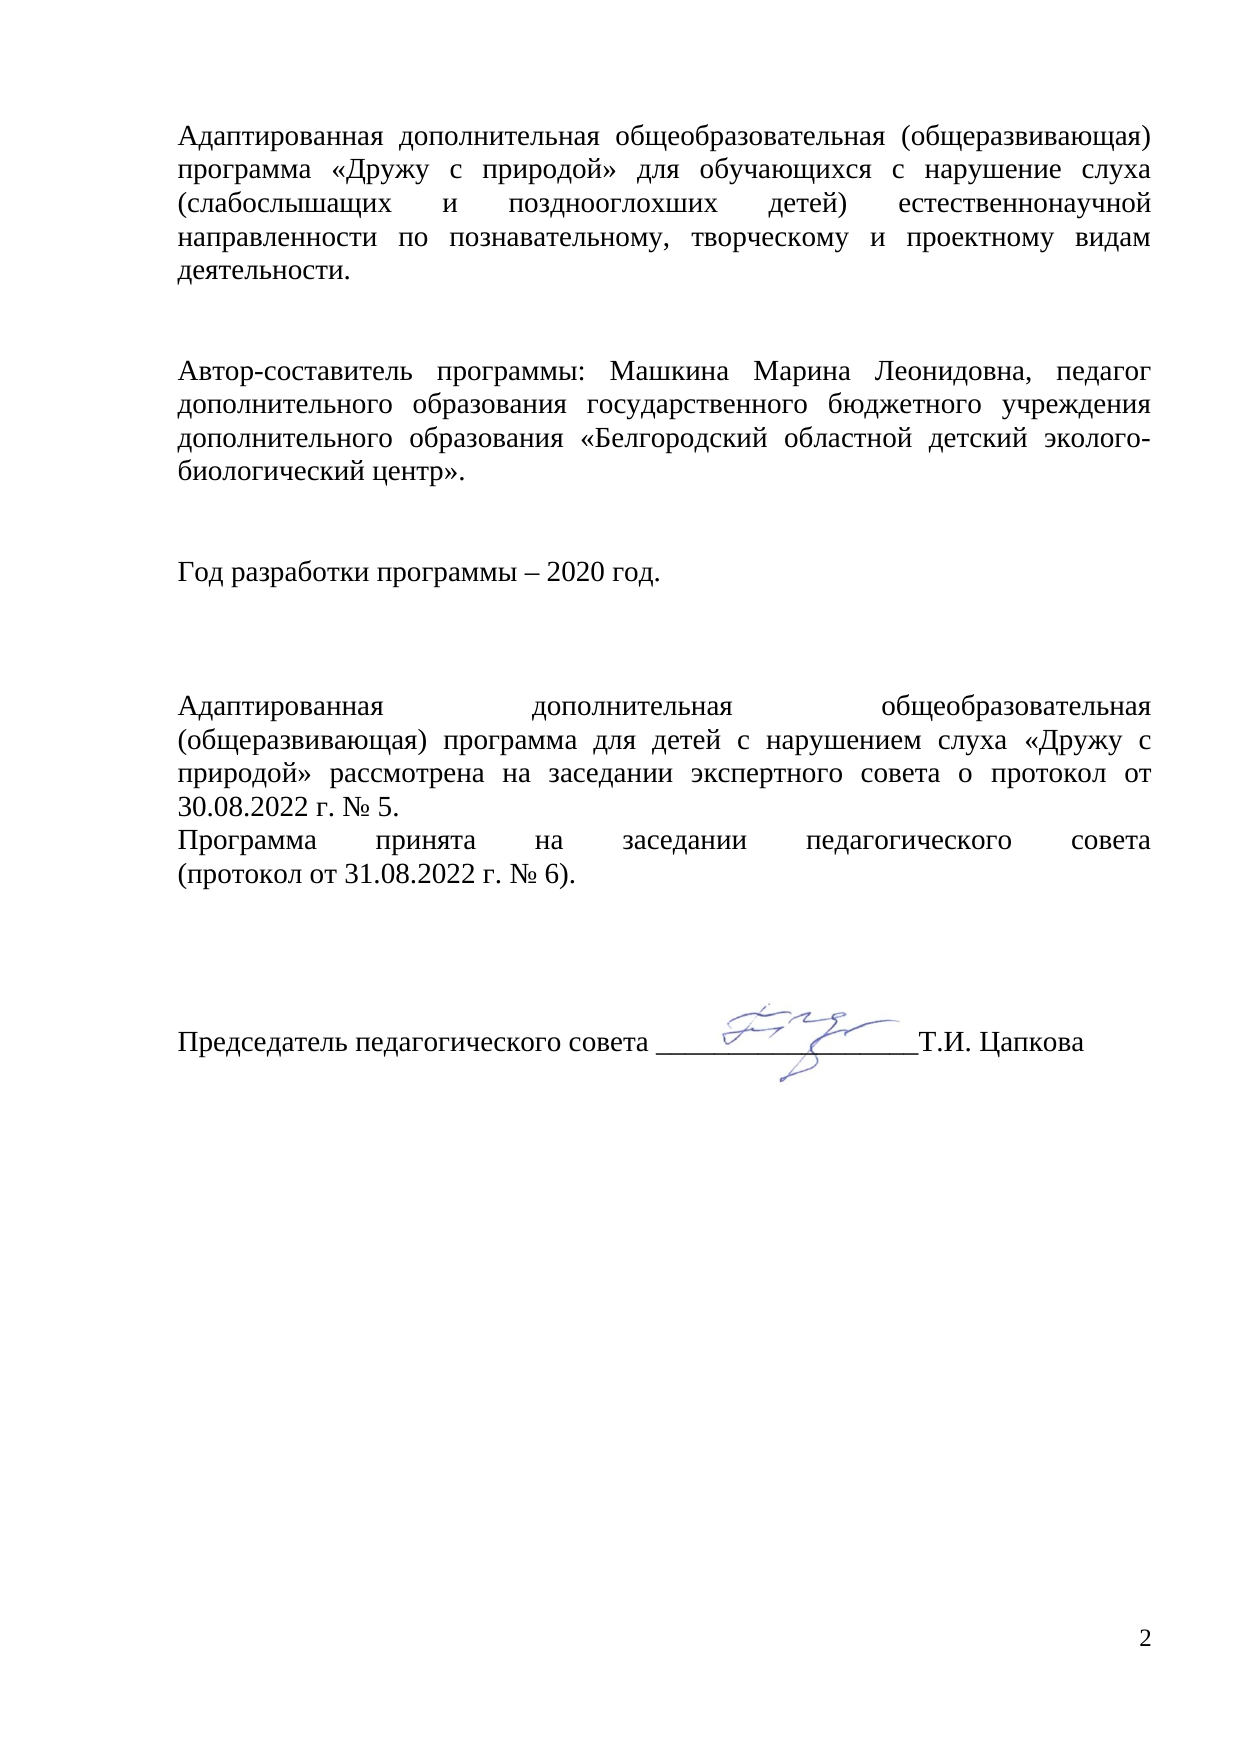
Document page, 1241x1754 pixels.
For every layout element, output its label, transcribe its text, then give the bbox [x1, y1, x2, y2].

text Год разработки программы – 2020 год. [177, 554, 1152, 588]
text Адаптированная дополнительная общеобразовательная (общеразвивающая) программа «Дружу с природой» для обучающихся с нарушение слуха (слабослышащих и позднооглохших детей) естественнонаучной направленности по познавательному, творческому и проектному видам деятельности. [177, 118, 1152, 286]
picture [695, 979, 910, 1024]
text Автор-составитель программы: Машкина Марина Леонидовна, педагог дополнительного образования государственного бюджетного учреждения дополнительного образования «Белгородский областной детский эколого-биологический центр». [177, 353, 1152, 487]
text Программа принята на заседании педагогического совета (протокол от 31.08.2022 г. № 6). [177, 822, 1152, 889]
text Председатель педагогического совета __________________Т.И. Цапкова [177, 1024, 1152, 1057]
text Адаптированная дополнительная общеобразовательная (общеразвивающая) программа для детей с нарушением слуха «Дружу с природой» рассмотрена на заседании экспертного совета о протокол от 30.08.2022 г. № 5. [177, 688, 1152, 822]
picture [695, 1057, 910, 1091]
